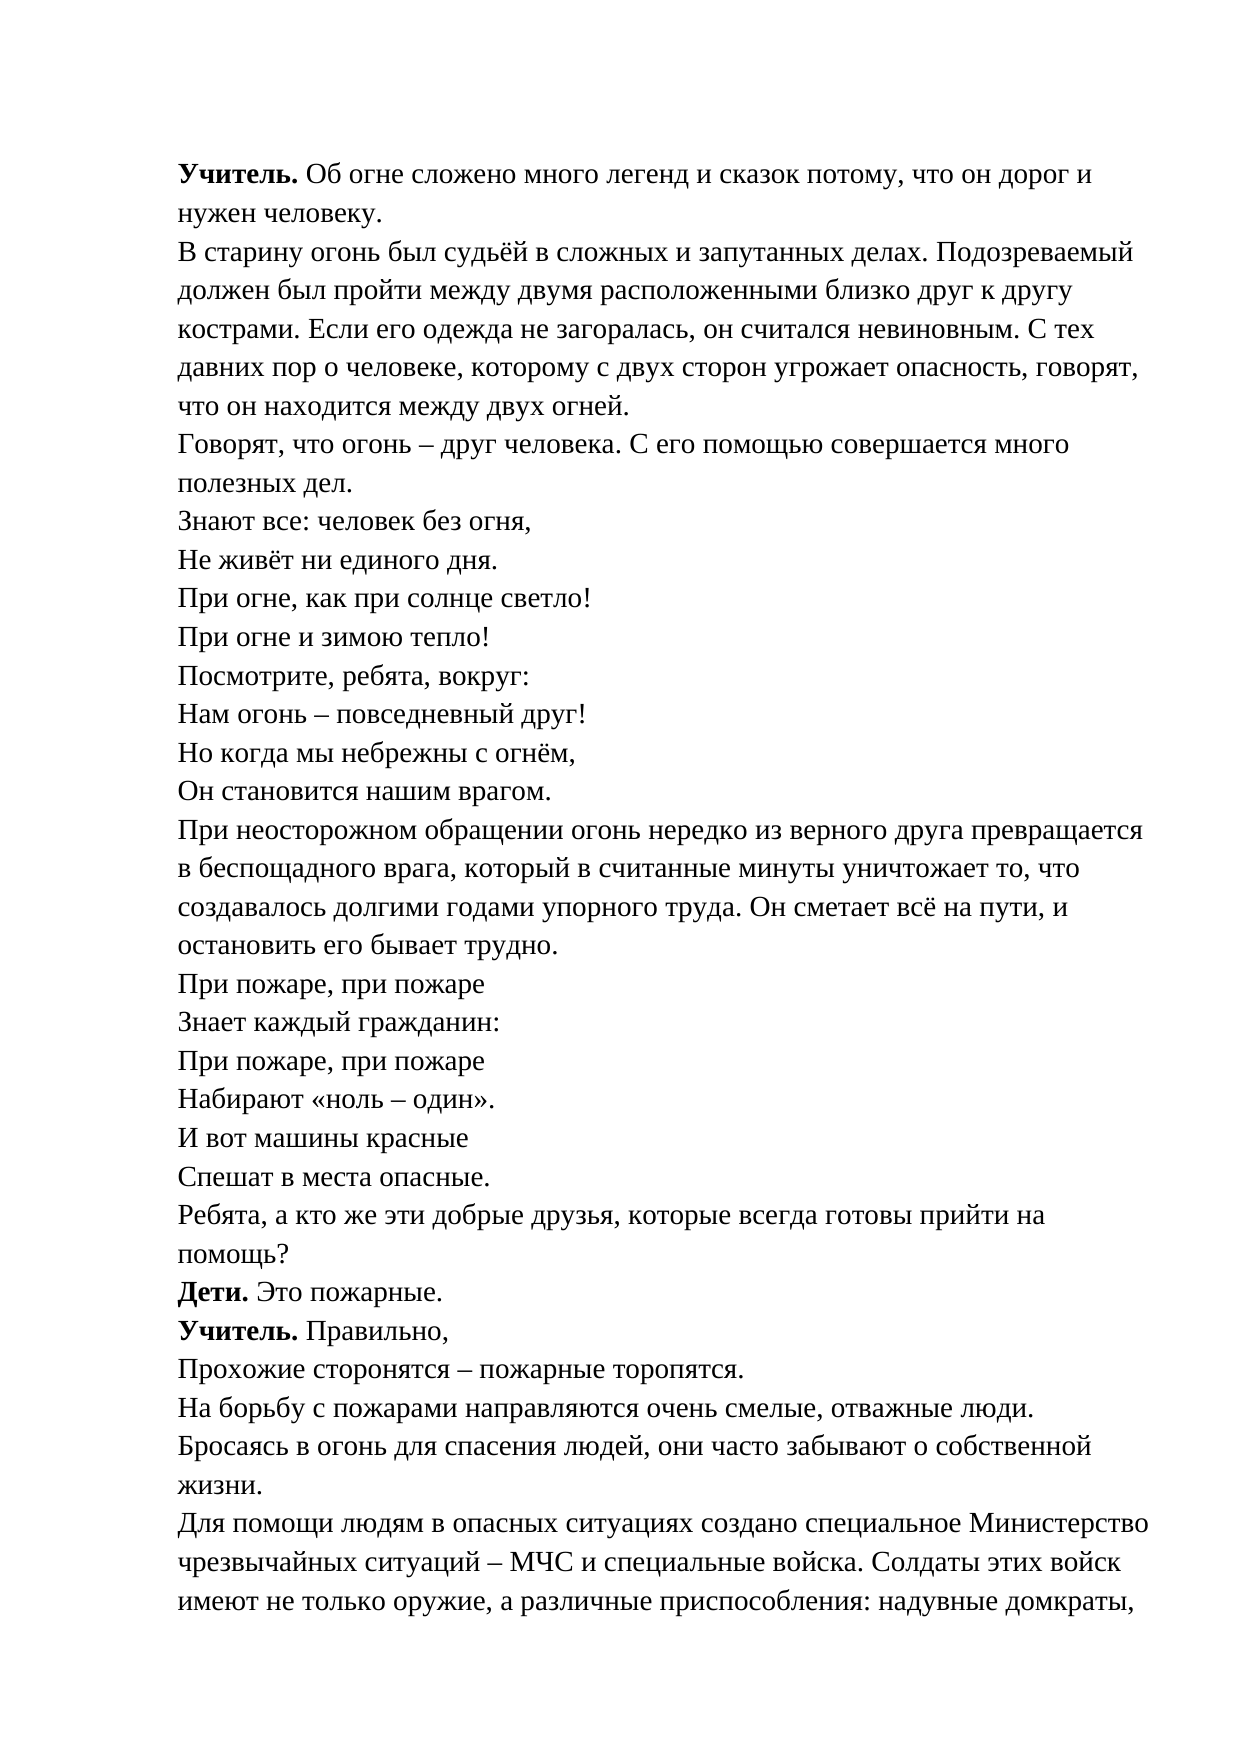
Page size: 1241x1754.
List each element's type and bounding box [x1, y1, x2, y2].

text [177, 118, 1152, 1616]
